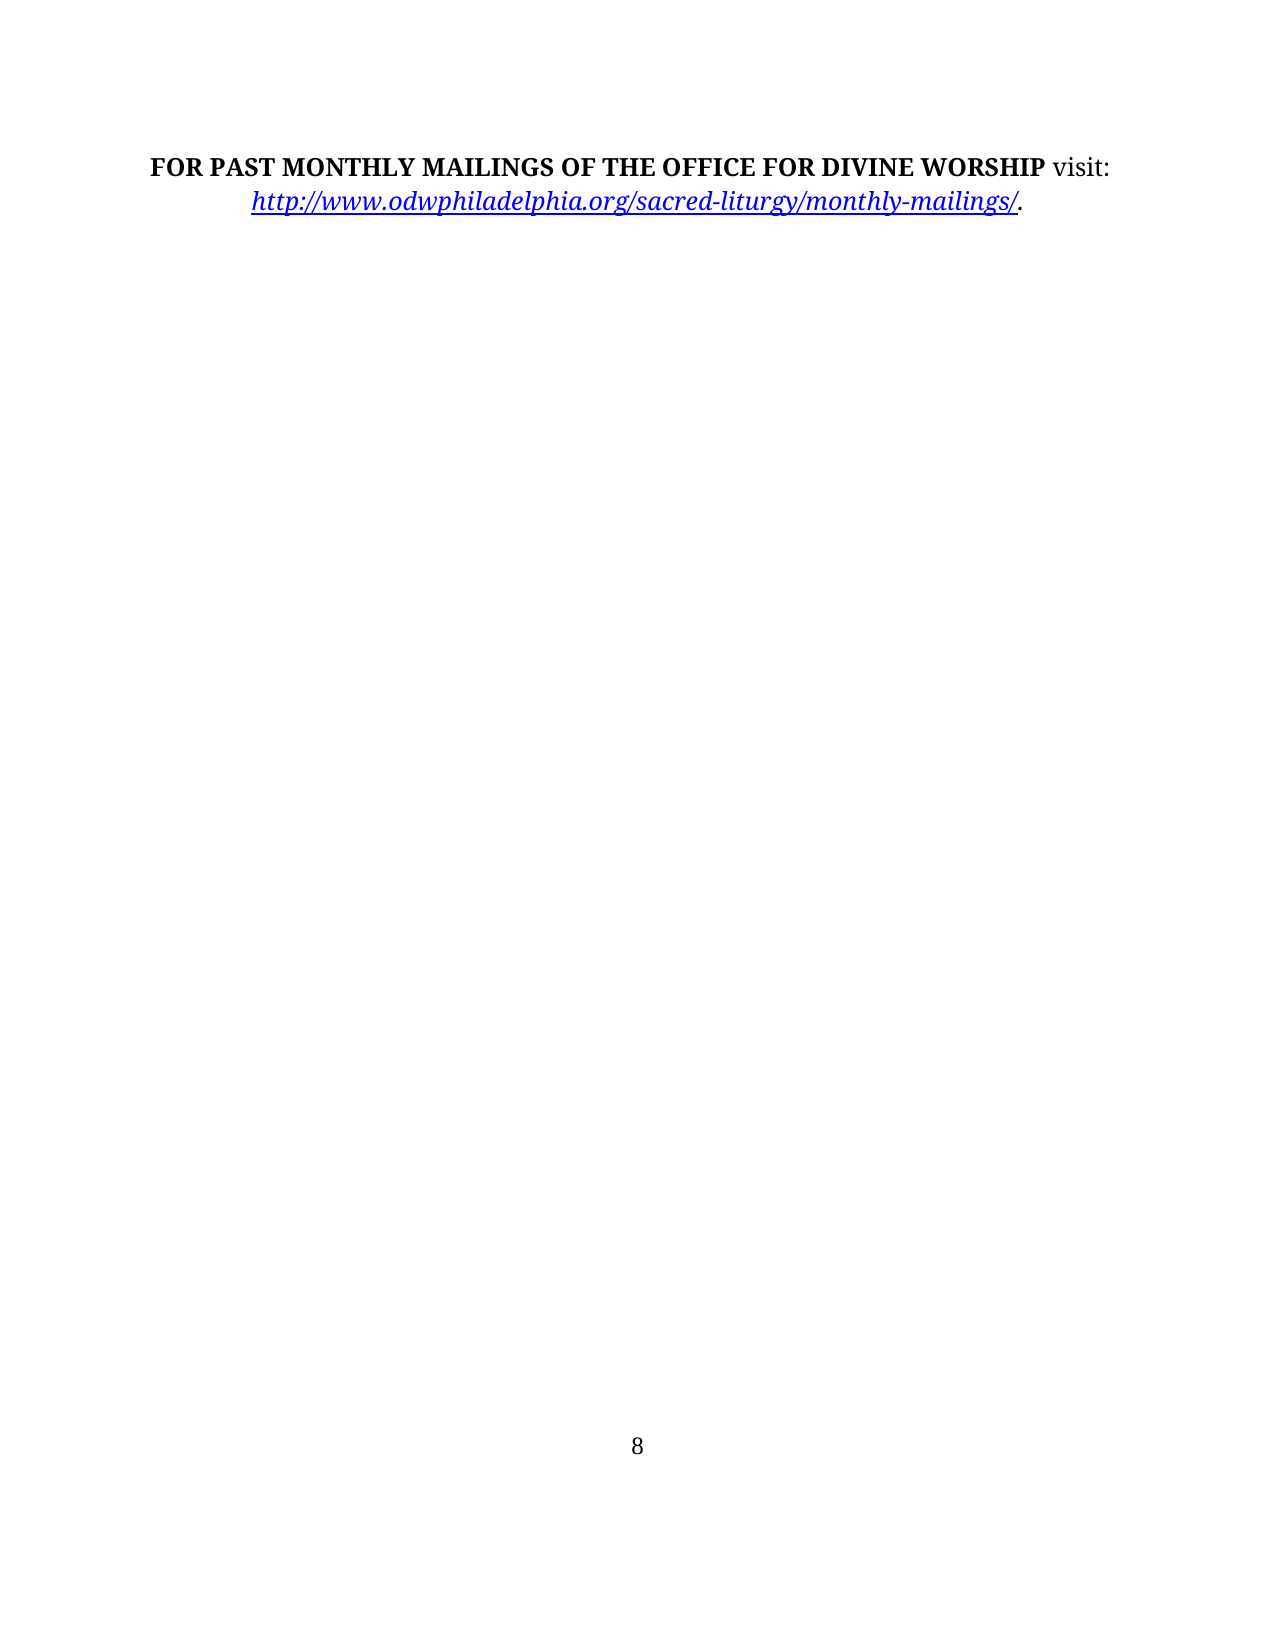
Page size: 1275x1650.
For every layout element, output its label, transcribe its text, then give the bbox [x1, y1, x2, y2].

text http://www.odwphiladelphia.org/sacred-liturgy/monthly-mailings/. [150, 184, 1125, 218]
text For past monthly mailings of the office for divine worship visit: [150, 150, 1125, 184]
